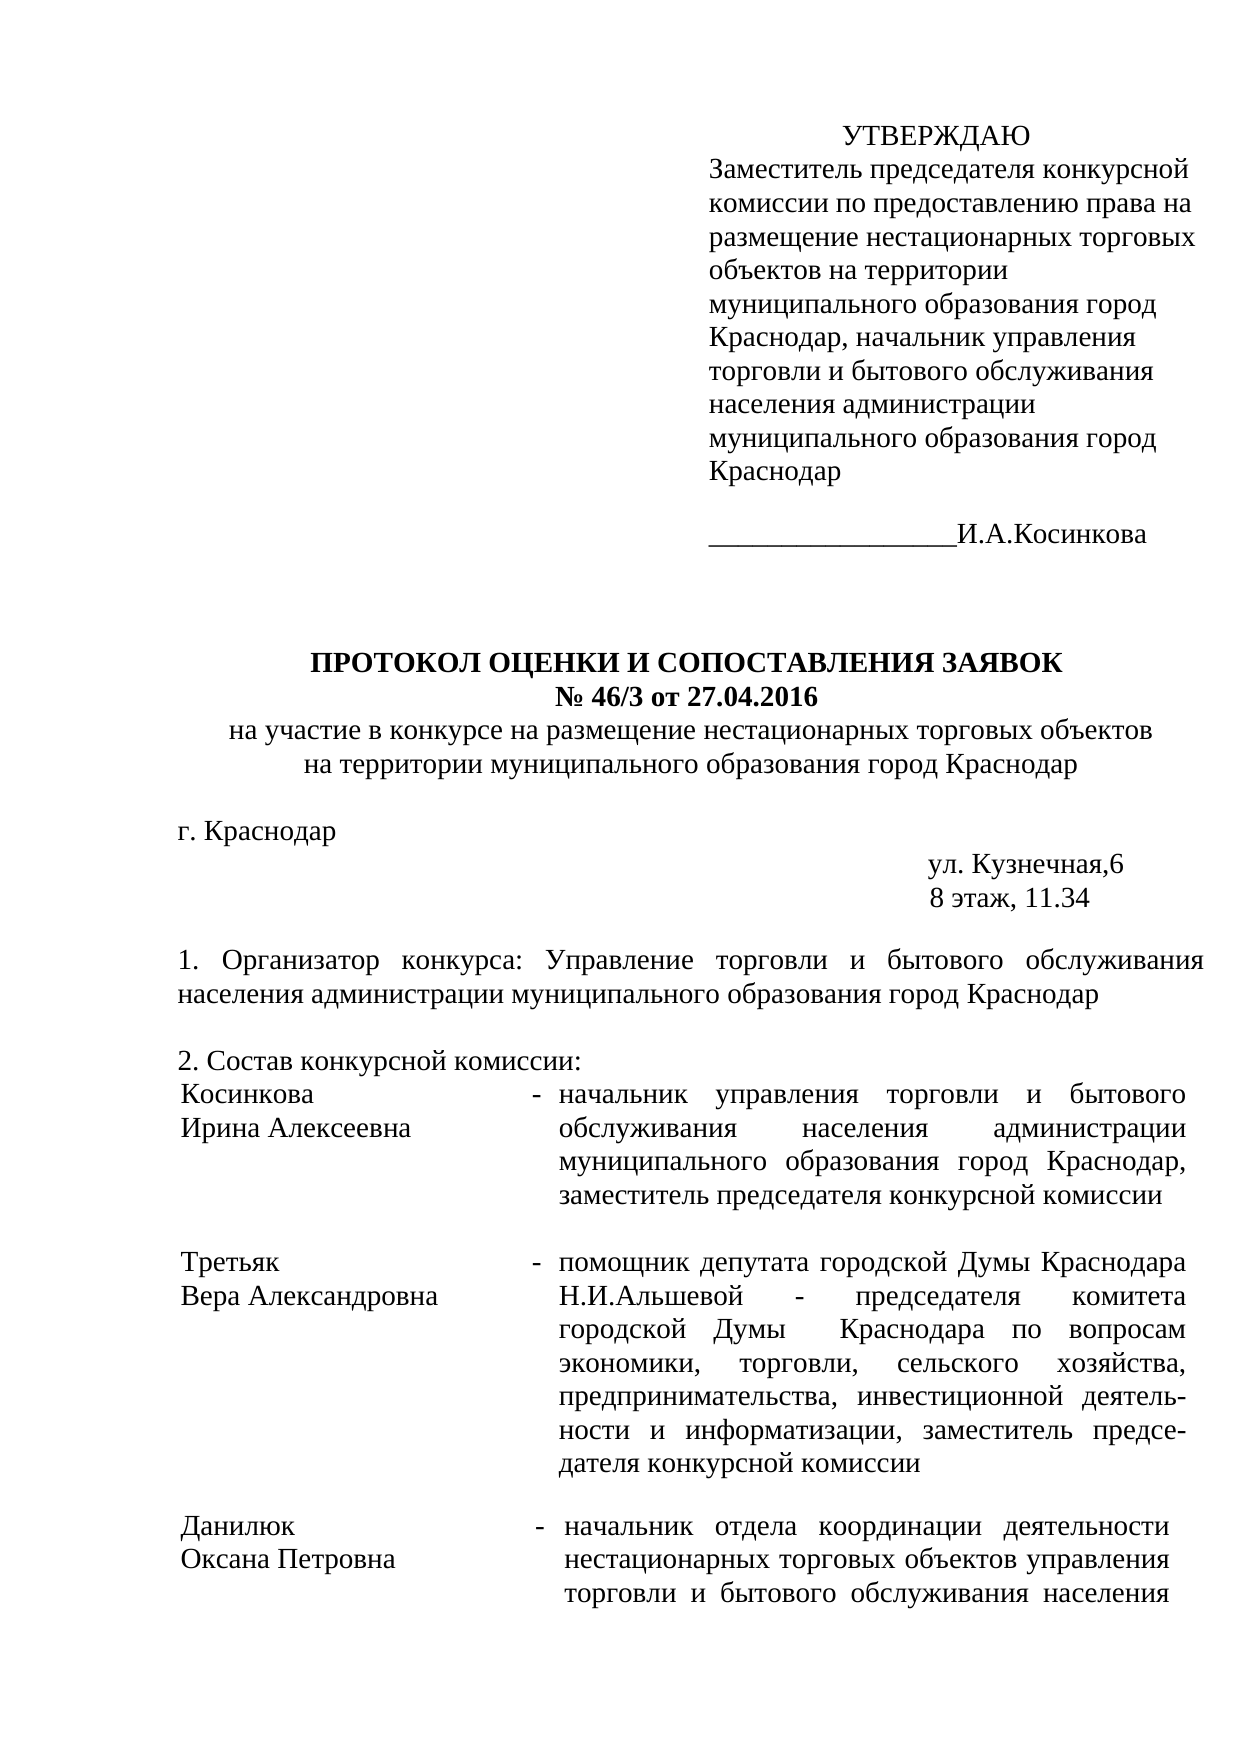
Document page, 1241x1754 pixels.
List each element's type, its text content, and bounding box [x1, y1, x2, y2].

table_cell помощник депутата городской Думы Краснодара Н.И.Альшевой - председателя комитета городской Думы Краснодара по вопросам экономики, торговли, сельского хозяйства, предпринимательства, инвестиционной деятель-ности и информатизации, заместитель предсе-дателя конкурсной комиссии [555, 1244, 1190, 1508]
text г. Краснодар [177, 813, 1196, 846]
list Организатор конкурса: Управление торговли и бытового обслуживания населения администрации муниципального образования город Краснодар [177, 942, 1204, 1009]
text 8 этаж, 11.34 [841, 880, 1196, 913]
text № 46/3 от 27.04.2016 [177, 679, 1196, 712]
text _________________И.А.Косинкова [709, 516, 1196, 549]
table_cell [561, 1508, 1173, 1608]
text на участие в конкурсе на размещение нестационарных торговых объектов [177, 712, 1204, 746]
text Заместитель председателя конкурсной комиссии по предоставлению права на размещение нестационарных торговых объектов на территории муниципального образования город Краснодар, начальник управления торговли и бытового обслуживания населения администрации муниципального образования город Краснодар [709, 152, 1196, 487]
table_header Косинкова Ирина Алексеевна [177, 1076, 518, 1244]
text УТВЕРЖДАЮ [842, 118, 1196, 152]
table_header начальник управления торговли и бытового обслуживания населения администрации муниципального образования город Краснодар, заместитель председателя конкурсной комиссии [555, 1076, 1190, 1244]
table_header - [518, 1076, 555, 1244]
table_cell Третьяк Вера Александровна [177, 1244, 518, 1508]
text ул. Кузнечная,6 [177, 846, 1196, 880]
table_cell - [518, 1244, 555, 1508]
table_cell - [532, 1508, 561, 1608]
text 2. Состав конкурсной комиссии: [177, 1043, 1204, 1076]
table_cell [177, 1508, 532, 1608]
text ПРОТОКОЛ ОЦЕНКИ И СОПОСТАВЛЕНИЯ ЗАЯВОК [177, 645, 1196, 679]
text на территории муниципального образования город Краснодар [177, 746, 1204, 779]
